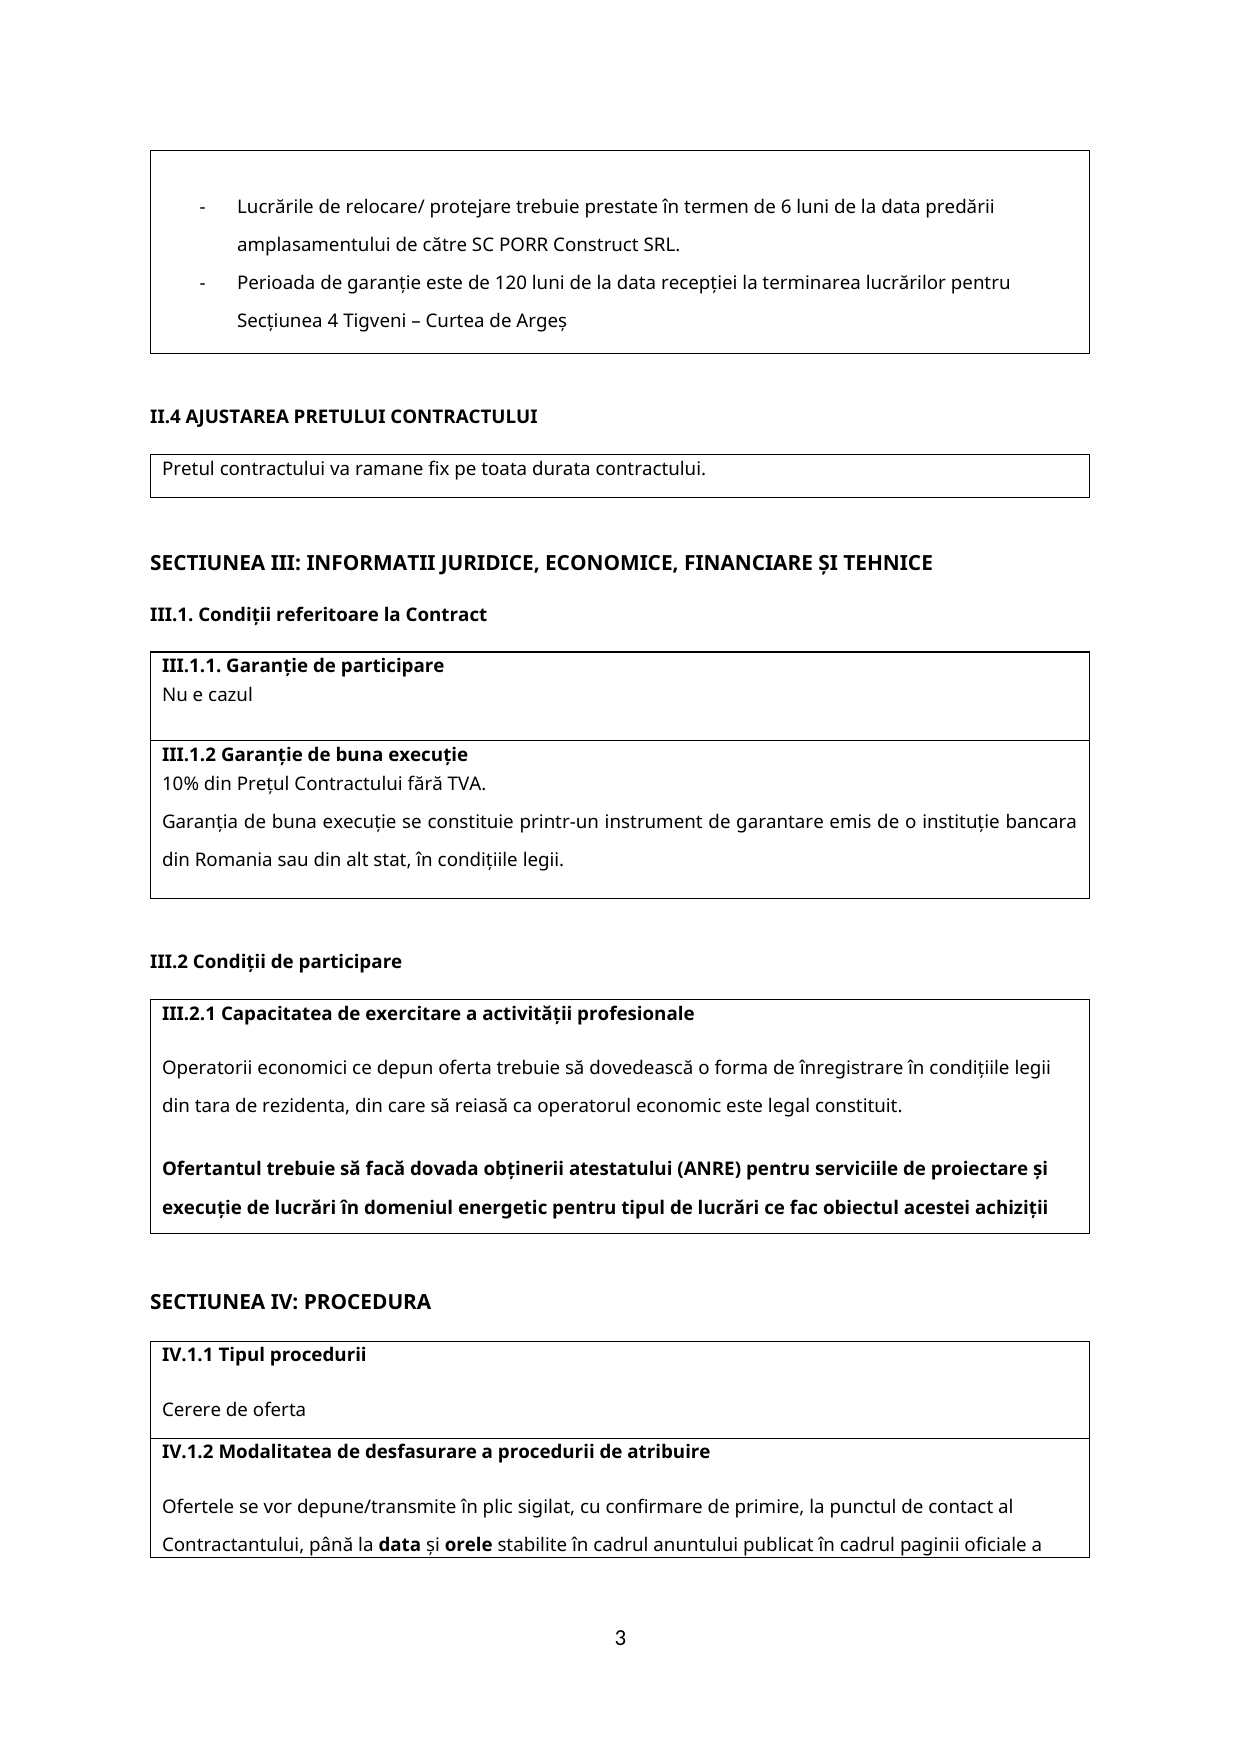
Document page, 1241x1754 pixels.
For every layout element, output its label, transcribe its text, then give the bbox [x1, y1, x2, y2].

text III.1. Condiții referitoare la Contract [150, 601, 1090, 627]
text SECTIUNEA III: INFORMATII JURIDICE, ECONOMICE, FINANCIARE ȘI TEHNICE [150, 548, 1090, 576]
table_header IV.1.1 Tipul procedurii Cerere de oferta [151, 1342, 1089, 1438]
table_header III.2.1 Capacitatea de exercitare a activității profesionale Operatorii economici ce depun oferta trebuie să dovedească o forma de înregistrare în condițiile legii din tara de rezidenta, din care să reiasă ca operatorul economic este legal constituit. Ofertantul trebuie să facă dovada obținerii atestatului (ANRE) pentru serviciile de proiectare și execuție de lucrări în domeniul energetic pentru tipul de lucrări ce fac obiectul acestei achiziții [151, 1000, 1089, 1233]
table_header III.1.1. Garanție de participare Nu e cazul [151, 653, 1089, 740]
text SECTIUNEA IV: PROCEDURA [150, 1287, 1090, 1316]
table_cell III.1.2 Garanție de buna execuție 10% din Prețul Contractului fără TVA. Garanția de buna execuție se constituie printr-un instrument de garantare emis de o instituție bancara din Romania sau din alt stat, în condițiile legii. [151, 741, 1089, 898]
text III.2 Condiții de participare [150, 949, 1090, 974]
table_header Pretul contractului va ramane fix pe toata durata contractului. [151, 455, 1089, 497]
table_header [151, 151, 1089, 353]
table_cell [151, 1439, 1089, 1557]
text II.4 AJUSTAREA PRETULUI CONTRACTULUI [150, 404, 1090, 429]
